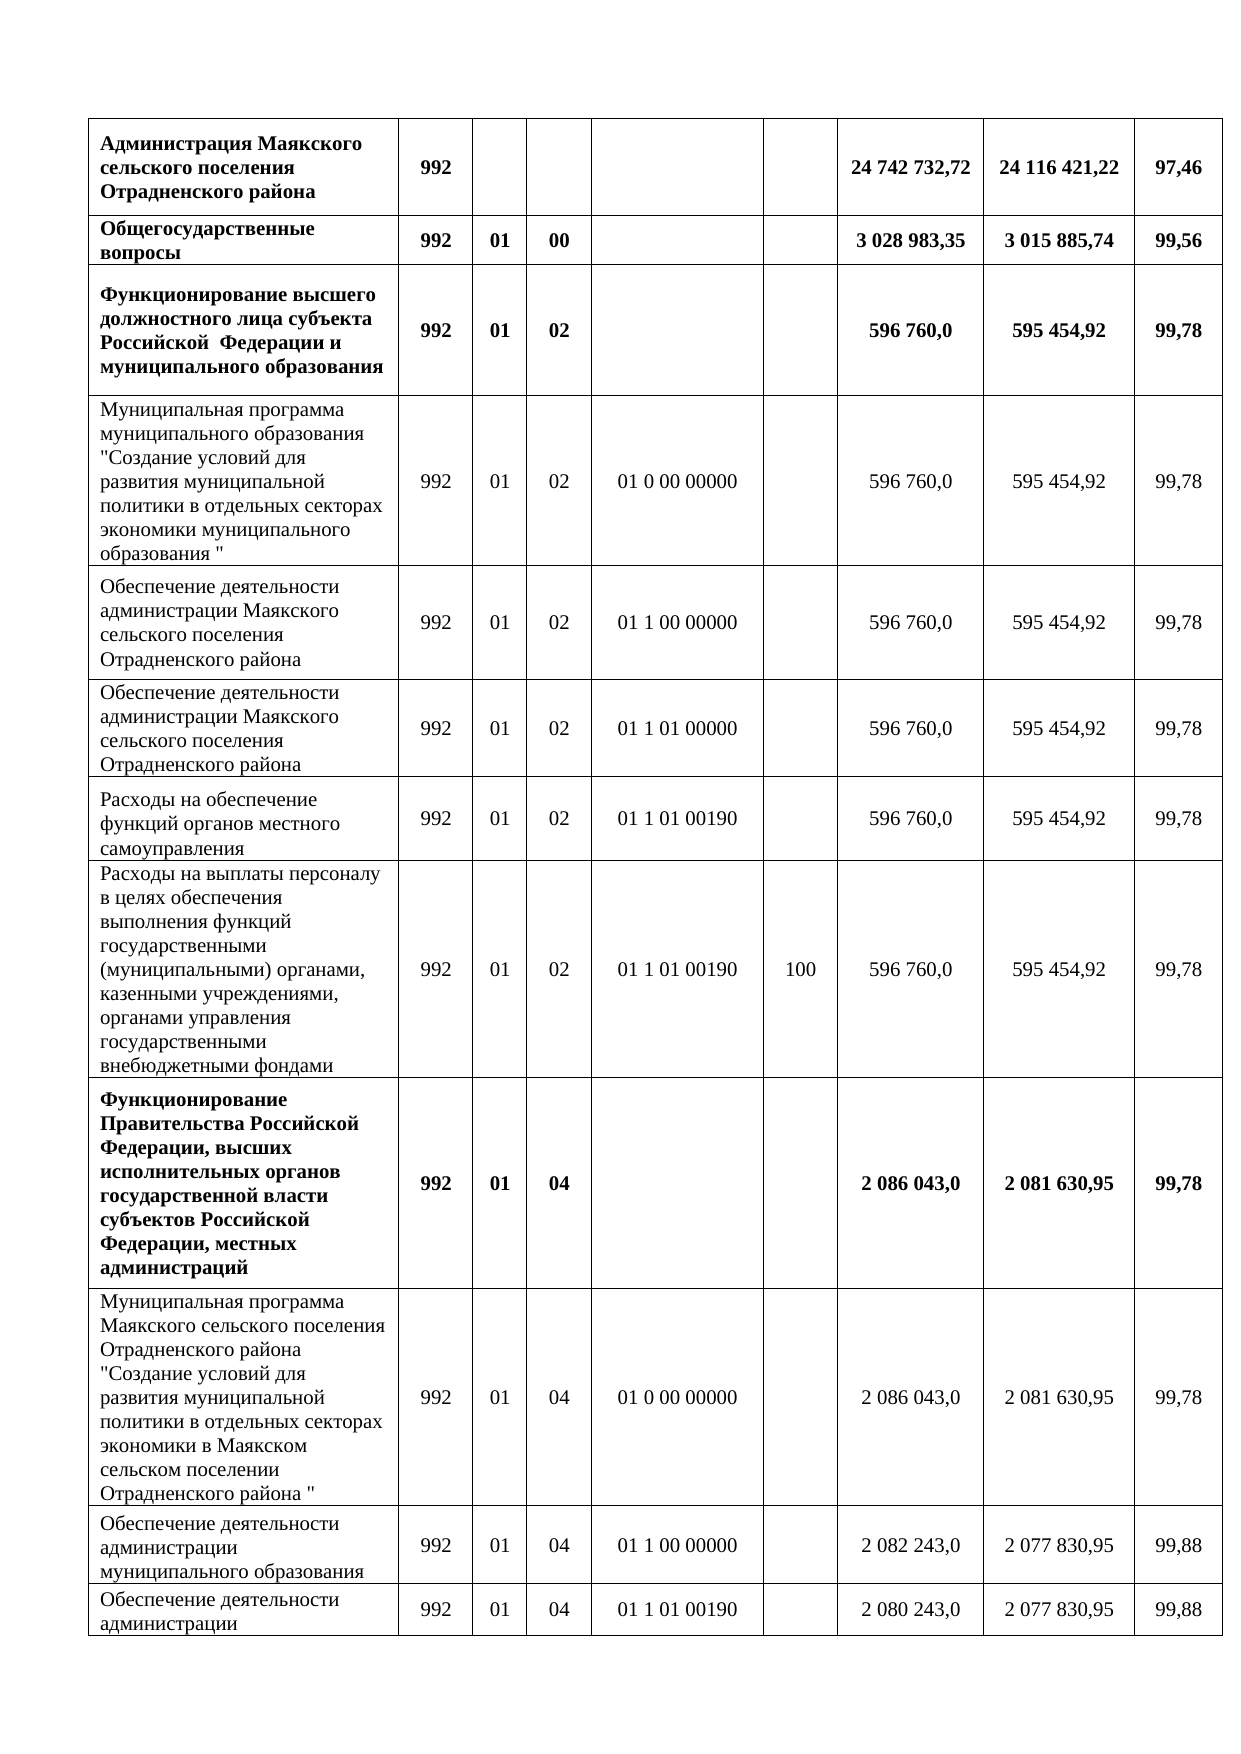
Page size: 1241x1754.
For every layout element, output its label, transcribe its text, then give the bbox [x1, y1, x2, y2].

table_cell 595 454,92 [984, 396, 1134, 565]
table_cell 2 077 830,95 [984, 1584, 1134, 1635]
table_cell 100 [764, 861, 837, 1077]
table_cell [764, 1584, 837, 1635]
table_cell [764, 680, 837, 776]
table_cell [764, 396, 837, 565]
table_cell 992 [399, 119, 472, 215]
table_cell 04 [527, 1289, 591, 1505]
table_cell 595 454,92 [984, 265, 1134, 395]
table_cell Обеспечение деятельности администрации Маякского сельского поселения Отрадненского района [89, 680, 398, 776]
table_cell 01 1 00 00000 [592, 1506, 763, 1583]
table_cell 01 1 01 00190 [592, 777, 763, 859]
table_cell 02 [527, 396, 591, 565]
table_cell 01 0 00 00000 [592, 1289, 763, 1505]
table_cell 97,46 [1135, 119, 1222, 215]
table_cell 595 454,92 [984, 566, 1134, 679]
table_cell [764, 1078, 837, 1288]
table_cell 01 [473, 216, 526, 264]
table_cell 01 [473, 566, 526, 679]
table_cell Муниципальная программа муниципального образования "Создание условий для развития муниципальной политики в отдельных секторах экономики муниципального образования " [89, 396, 398, 565]
table_cell Администрация Маякского сельского поселения Отрадненского района [89, 119, 398, 215]
table_cell 992 [399, 566, 472, 679]
table_cell Муниципальная программа Маякского сельского поселения Отрадненского района "Создание условий для развития муниципальной политики в отдельных секторах экономики в Маякском сельском поселении Отрадненского района " [89, 1289, 398, 1505]
table_cell 992 [399, 216, 472, 264]
table_cell 596 760,0 [838, 680, 983, 776]
table_cell 2 081 630,95 [984, 1078, 1134, 1288]
table_cell [764, 216, 837, 264]
table_cell 01 [473, 1078, 526, 1288]
table_cell 99,78 [1135, 396, 1222, 565]
table_cell 99,88 [1135, 1506, 1222, 1583]
table_cell 99,78 [1135, 777, 1222, 859]
table_cell 99,78 [1135, 1078, 1222, 1288]
table_cell 2 082 243,0 [838, 1506, 983, 1583]
table_cell 99,78 [1135, 566, 1222, 679]
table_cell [89, 1506, 398, 1583]
table_cell 595 454,92 [984, 861, 1134, 1077]
table_cell 01 [473, 1584, 526, 1635]
table_cell 992 [399, 265, 472, 395]
table_cell 01 [473, 861, 526, 1077]
table_cell 01 [473, 1506, 526, 1583]
table_cell 01 [473, 680, 526, 776]
table_cell 99,78 [1135, 680, 1222, 776]
table_cell 596 760,0 [838, 265, 983, 395]
table_cell 99,78 [1135, 861, 1222, 1077]
table_cell 24 742 732,72 [838, 119, 983, 215]
table_cell [592, 216, 763, 264]
table_cell [764, 1289, 837, 1505]
table_cell 596 760,0 [838, 566, 983, 679]
table_cell 04 [527, 1584, 591, 1635]
table_cell 3 028 983,35 [838, 216, 983, 264]
table_cell 3 015 885,74 [984, 216, 1134, 264]
table_cell 04 [527, 1506, 591, 1583]
table_cell [764, 1506, 837, 1583]
table_cell 2 077 830,95 [984, 1506, 1134, 1583]
table_cell 99,78 [1135, 265, 1222, 395]
table_cell Функционирование Правительства Российской Федерации, высших исполнительных органов государственной власти субъектов Российской Федерации, местных администраций [89, 1078, 398, 1288]
table_cell 595 454,92 [984, 777, 1134, 859]
table_cell 2 081 630,95 [984, 1289, 1134, 1505]
table_cell 02 [527, 777, 591, 859]
table_cell Обеспечение деятельности администрации Маякского сельского поселения Отрадненского района [89, 566, 398, 679]
table_cell 01 [473, 1289, 526, 1505]
table_cell 595 454,92 [984, 680, 1134, 776]
table_cell 02 [527, 566, 591, 679]
table_cell 992 [399, 396, 472, 565]
table_cell [764, 265, 837, 395]
table_cell 2 086 043,0 [838, 1078, 983, 1288]
table_cell 2 080 243,0 [838, 1584, 983, 1635]
table_cell [764, 119, 837, 215]
table_cell 992 [399, 1506, 472, 1583]
table_cell 01 1 01 00190 [592, 1584, 763, 1635]
table_cell 00 [527, 216, 591, 264]
table_cell 596 760,0 [838, 861, 983, 1077]
table_cell 992 [399, 680, 472, 776]
table_cell [473, 119, 526, 215]
table_cell 01 1 00 00000 [592, 566, 763, 679]
table_cell [592, 119, 763, 215]
table_cell 04 [527, 1078, 591, 1288]
table_cell [592, 265, 763, 395]
table_cell 01 0 00 00000 [592, 396, 763, 565]
table_cell 992 [399, 1584, 472, 1635]
table_cell 99,88 [1135, 1584, 1222, 1635]
table_cell Расходы на обеспечение функций органов местного самоуправления [89, 777, 398, 859]
table_cell [592, 1078, 763, 1288]
table_cell 99,56 [1135, 216, 1222, 264]
table_cell 992 [399, 1289, 472, 1505]
table_cell 24 116 421,22 [984, 119, 1134, 215]
table_cell Функционирование высшего должностного лица субъекта Российской Федерации и муниципального образования [89, 265, 398, 395]
table_cell Общегосударственные вопросы [89, 216, 398, 264]
table_cell [527, 119, 591, 215]
table_cell 02 [527, 680, 591, 776]
table_cell 992 [399, 777, 472, 859]
table_cell 596 760,0 [838, 777, 983, 859]
table_cell 02 [527, 265, 591, 395]
table_cell 02 [527, 861, 591, 1077]
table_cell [89, 1584, 398, 1635]
table_cell 99,78 [1135, 1289, 1222, 1505]
table_cell 01 1 01 00000 [592, 680, 763, 776]
table_cell [764, 777, 837, 859]
table_cell 01 [473, 777, 526, 859]
table_cell 01 [473, 265, 526, 395]
table_cell 992 [399, 861, 472, 1077]
table_cell Расходы на выплаты персоналу в целях обеспечения выполнения функций государственными (муниципальными) органами, казенными учреждениями, органами управления государственными внебюджетными фондами [89, 861, 398, 1077]
table_cell 01 [473, 396, 526, 565]
table_cell 992 [399, 1078, 472, 1288]
table_cell [764, 566, 837, 679]
table_cell 01 1 01 00190 [592, 861, 763, 1077]
table_cell 2 086 043,0 [838, 1289, 983, 1505]
table_cell 596 760,0 [838, 396, 983, 565]
